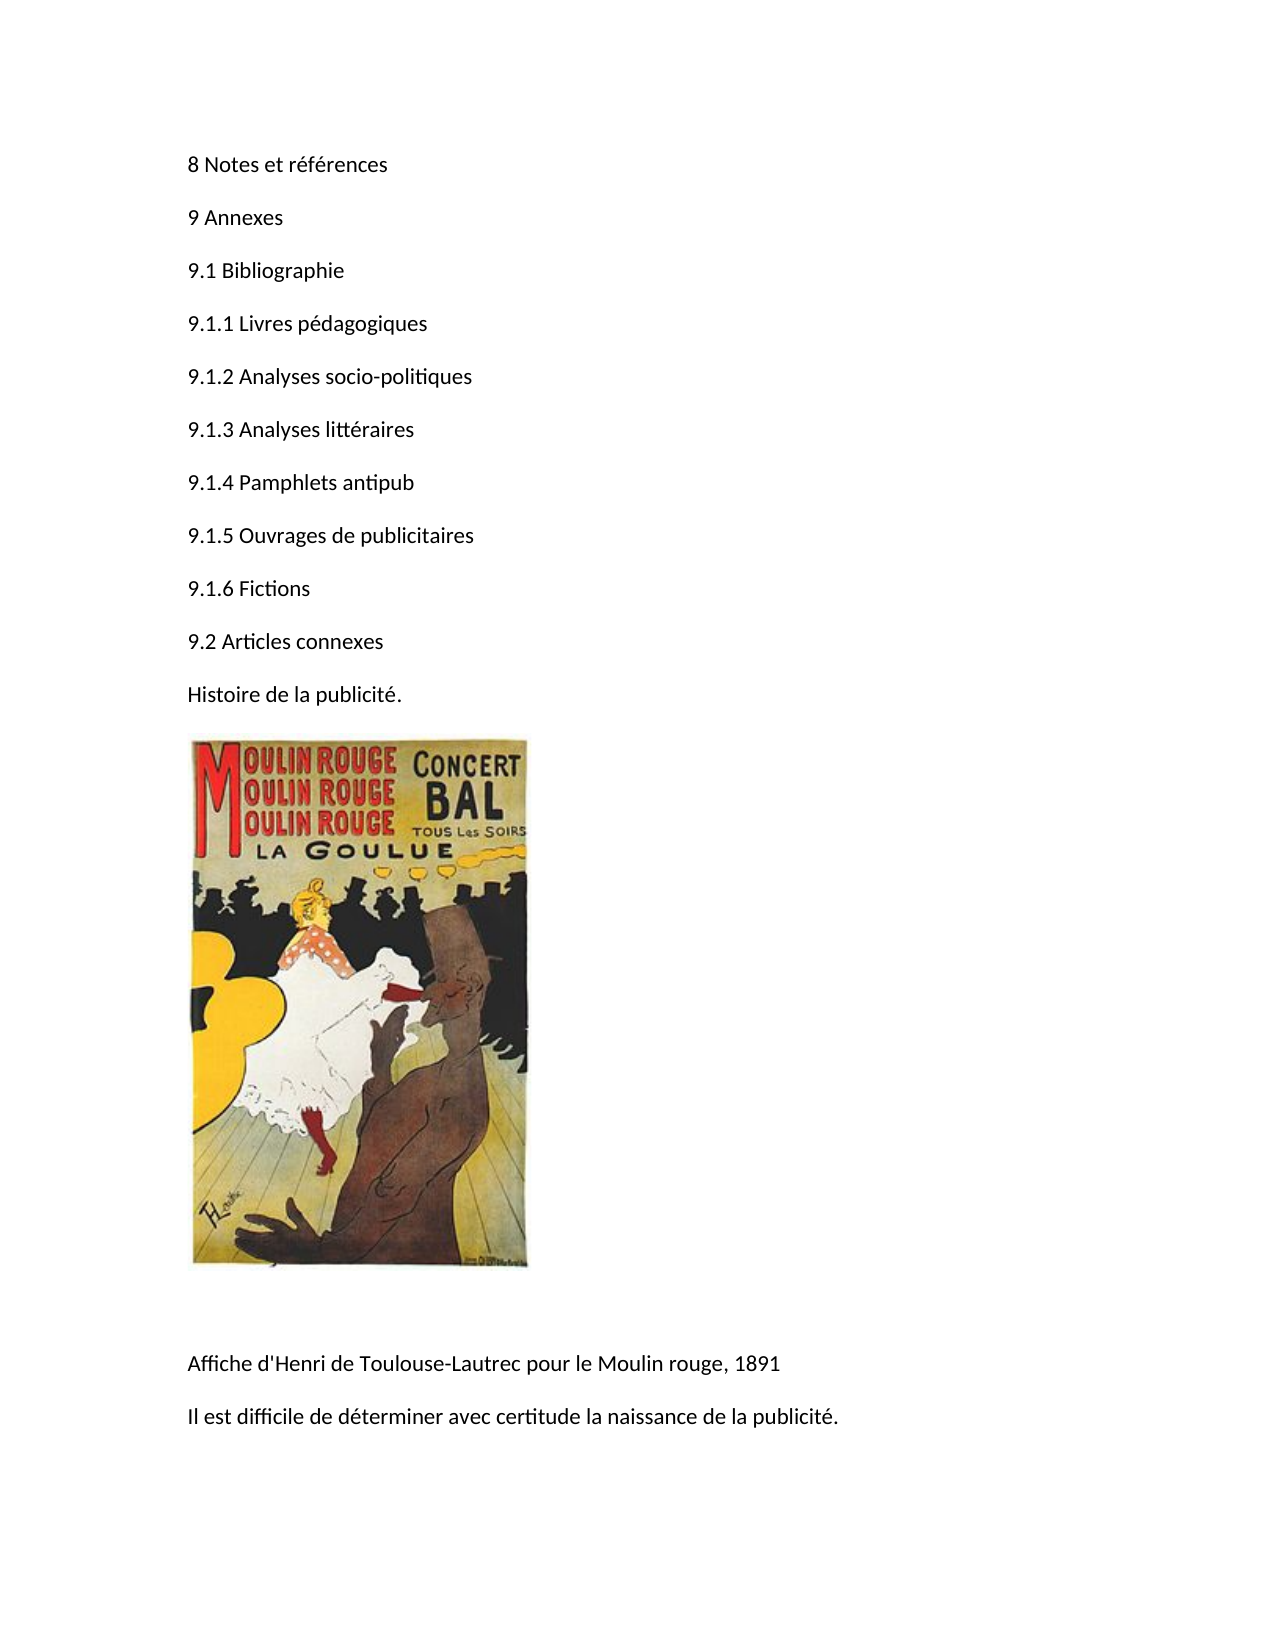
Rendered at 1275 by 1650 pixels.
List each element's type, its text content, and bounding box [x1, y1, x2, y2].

text 9.2 Articles connexes [187, 627, 1087, 655]
text 9.1 Bibliographie [187, 256, 1087, 284]
picture [187, 733, 532, 1271]
text 9.1.3 Analyses littéraires [187, 415, 1087, 443]
text 9.1.6 Fictions [187, 574, 1087, 602]
text Il est difficile de déterminer avec certitude la naissance de la publicité. [187, 1402, 1087, 1430]
text 9.1.4 Pamphlets antipub [187, 468, 1087, 496]
text Affiche d'Henri de Toulouse-Lautrec pour le Moulin rouge, 1891 [187, 1349, 1087, 1377]
text 9 Annexes [187, 203, 1087, 231]
text 9.1.2 Analyses socio-politiques [187, 362, 1087, 390]
text 8 Notes et références [187, 150, 1087, 178]
text 9.1.5 Ouvrages de publicitaires [187, 521, 1087, 549]
text 9.1.1 Livres pédagogiques [187, 309, 1087, 337]
text Histoire de la publicité. [187, 680, 1087, 708]
